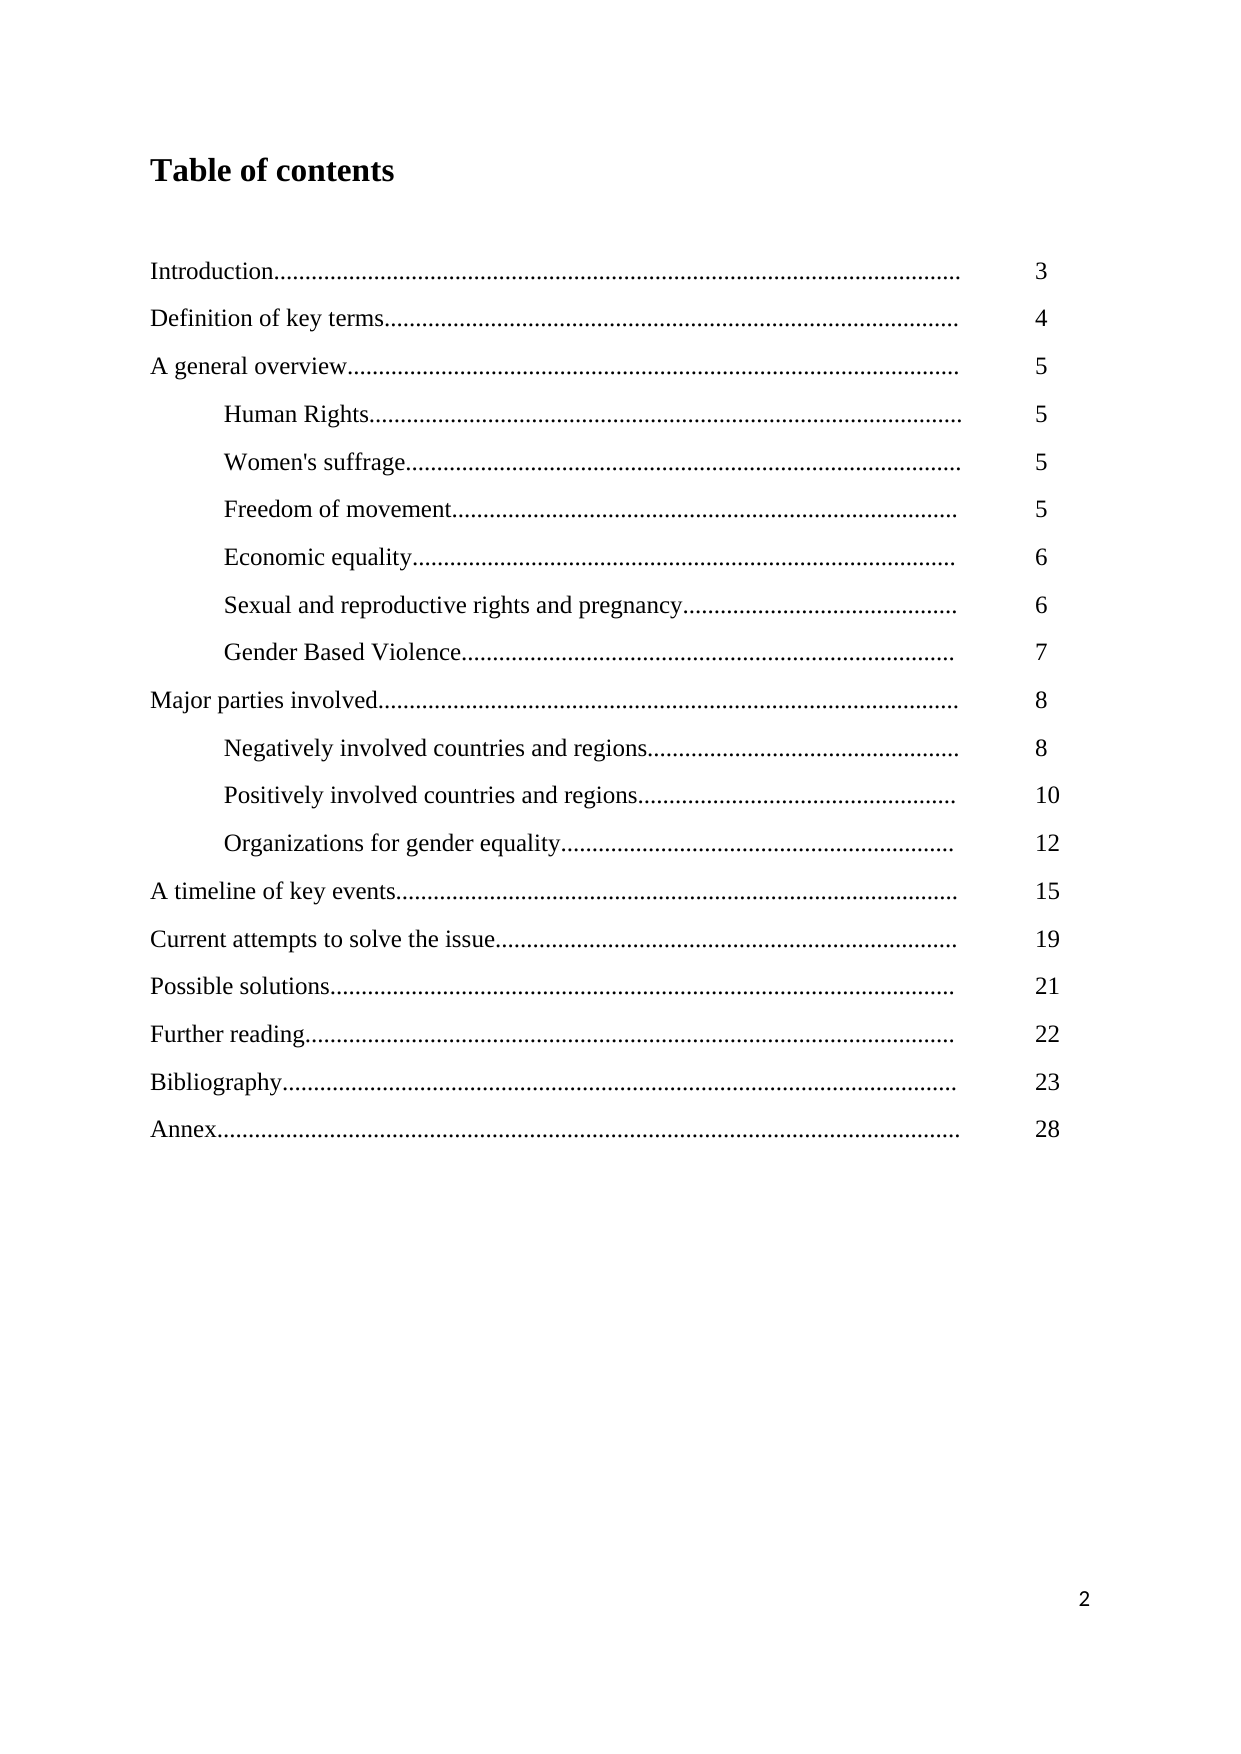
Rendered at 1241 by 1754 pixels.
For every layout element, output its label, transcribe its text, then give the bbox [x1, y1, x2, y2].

text Table of contents [150, 150, 1090, 188]
text Annex....................................................................................................................... 28 [150, 1114, 1090, 1143]
text A timeline of key events.......................................................................................... 15 [150, 876, 1090, 905]
text Definition of key terms............................................................................................ 4 [150, 303, 1090, 332]
text Major parties involved............................................................................................. 8 [150, 685, 1090, 714]
text Possible solutions.................................................................................................... 21 [150, 971, 1090, 1000]
text Current attempts to solve the issue.......................................................................... 19 [150, 924, 1090, 952]
text Positively involved countries and regions................................................... 10 [150, 781, 1090, 809]
text Bibliography............................................................................................................ 23 [150, 1067, 1090, 1096]
text A general overview.................................................................................................. 5 [150, 351, 1090, 380]
text Introduction.............................................................................................................. 3 [150, 256, 1090, 284]
text Human Rights............................................................................................... 5 [150, 399, 1090, 428]
text Organizations for gender equality............................................................... 12 [150, 828, 1090, 857]
text Sexual and reproductive rights and pregnancy............................................ 6 [150, 590, 1090, 618]
text Gender Based Violence............................................................................... 7 [150, 637, 1090, 666]
text Economic equality....................................................................................... 6 [150, 542, 1090, 571]
text Freedom of movement................................................................................. 5 [150, 494, 1090, 523]
text Negatively involved countries and regions.................................................. 8 [150, 733, 1090, 762]
text Further reading........................................................................................................ 22 [150, 1019, 1090, 1048]
text Women's suffrage......................................................................................... 5 [150, 447, 1090, 475]
